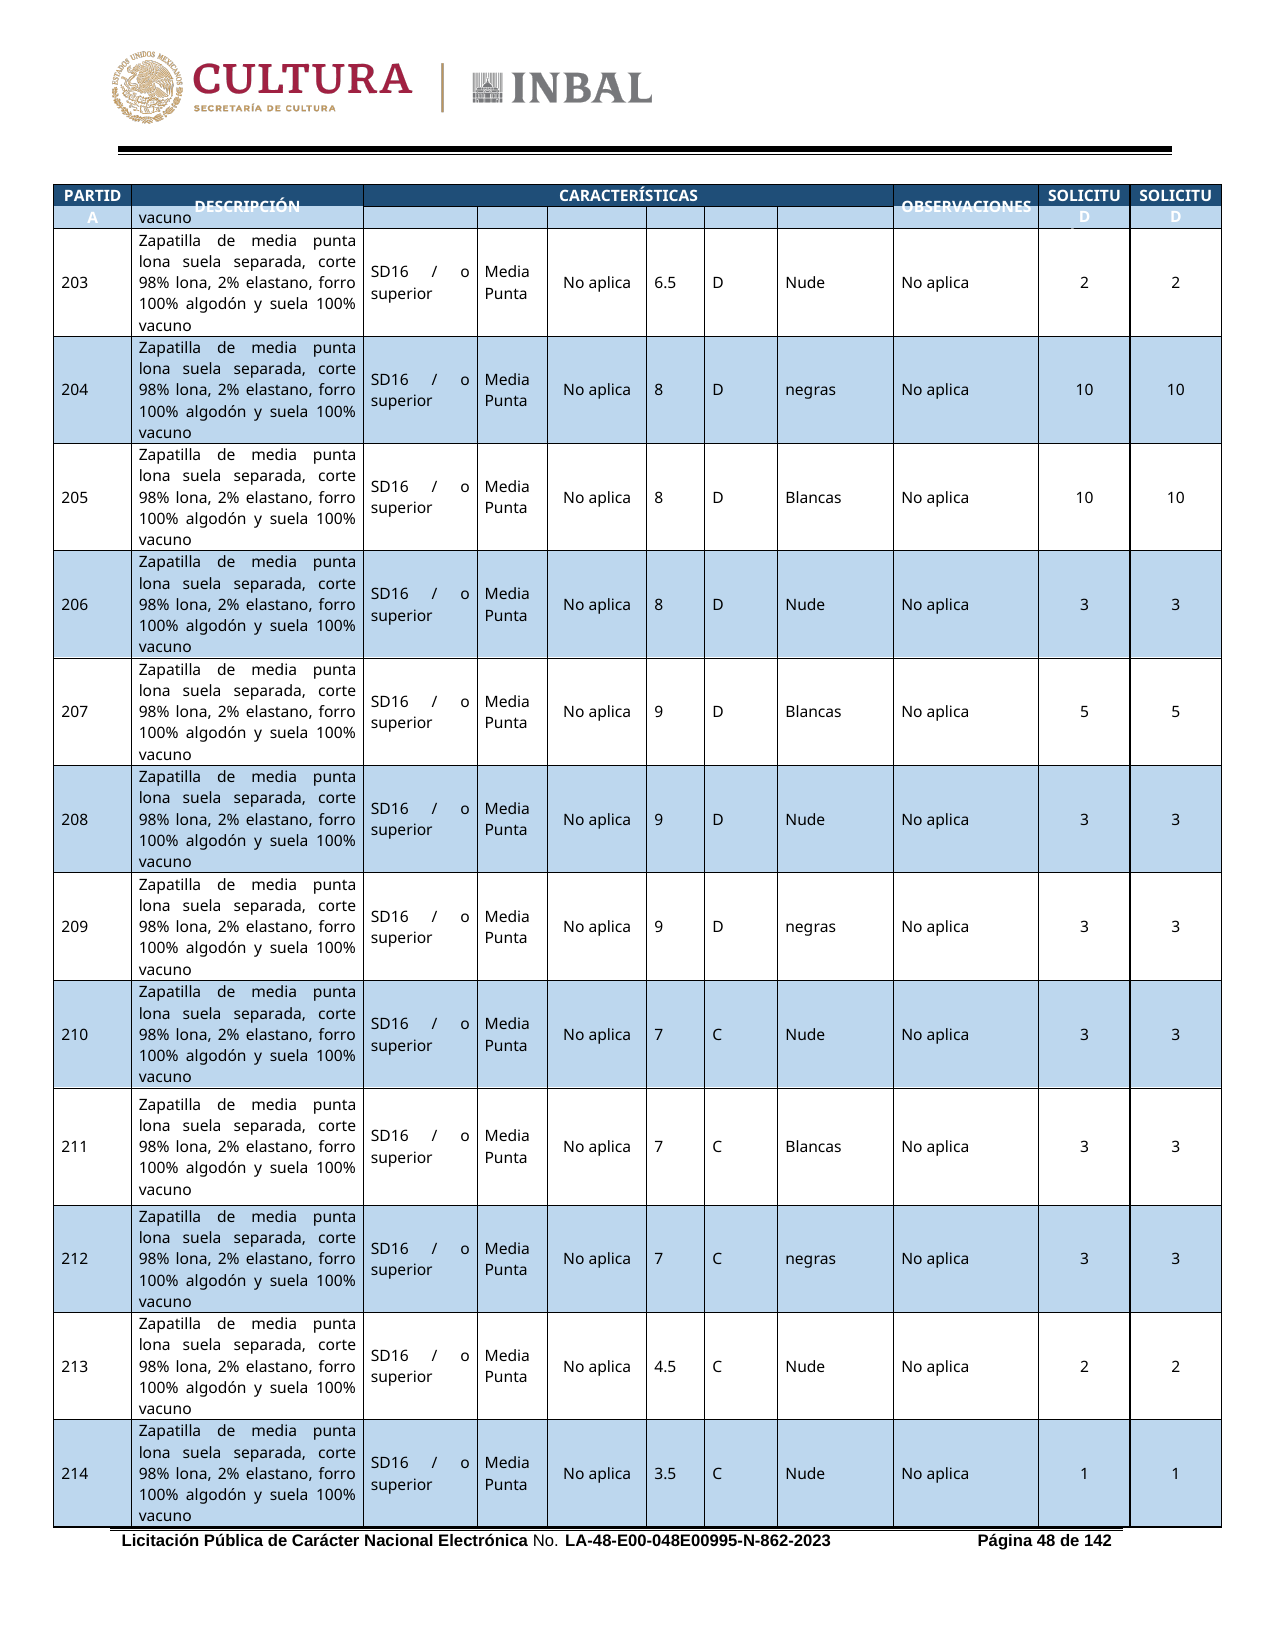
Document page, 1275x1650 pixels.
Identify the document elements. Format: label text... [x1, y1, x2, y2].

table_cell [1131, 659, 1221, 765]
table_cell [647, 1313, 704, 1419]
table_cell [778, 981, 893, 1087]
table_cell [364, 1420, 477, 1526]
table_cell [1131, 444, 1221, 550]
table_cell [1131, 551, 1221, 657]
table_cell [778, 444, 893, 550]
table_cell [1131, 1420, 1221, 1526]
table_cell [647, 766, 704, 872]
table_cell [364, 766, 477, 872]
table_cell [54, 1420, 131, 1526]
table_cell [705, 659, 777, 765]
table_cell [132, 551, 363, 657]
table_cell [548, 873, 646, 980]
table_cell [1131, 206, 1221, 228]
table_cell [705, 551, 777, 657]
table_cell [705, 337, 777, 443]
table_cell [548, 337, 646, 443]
table_header CARACTERÍSTICAS [364, 185, 893, 206]
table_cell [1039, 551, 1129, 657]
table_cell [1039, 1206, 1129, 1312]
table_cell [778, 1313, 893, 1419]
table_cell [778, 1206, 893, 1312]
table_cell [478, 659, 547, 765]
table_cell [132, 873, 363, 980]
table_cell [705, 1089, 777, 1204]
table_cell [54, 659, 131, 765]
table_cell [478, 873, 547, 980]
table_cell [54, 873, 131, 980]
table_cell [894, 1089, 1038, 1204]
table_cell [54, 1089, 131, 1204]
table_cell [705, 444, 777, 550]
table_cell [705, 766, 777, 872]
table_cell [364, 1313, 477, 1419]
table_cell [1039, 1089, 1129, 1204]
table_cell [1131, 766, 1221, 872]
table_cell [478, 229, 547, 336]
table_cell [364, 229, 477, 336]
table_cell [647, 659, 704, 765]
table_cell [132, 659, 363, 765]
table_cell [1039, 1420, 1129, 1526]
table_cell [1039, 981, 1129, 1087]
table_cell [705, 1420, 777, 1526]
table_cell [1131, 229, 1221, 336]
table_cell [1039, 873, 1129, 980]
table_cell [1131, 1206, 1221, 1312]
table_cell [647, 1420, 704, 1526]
table_header DESCRIPCIÓN [132, 185, 363, 206]
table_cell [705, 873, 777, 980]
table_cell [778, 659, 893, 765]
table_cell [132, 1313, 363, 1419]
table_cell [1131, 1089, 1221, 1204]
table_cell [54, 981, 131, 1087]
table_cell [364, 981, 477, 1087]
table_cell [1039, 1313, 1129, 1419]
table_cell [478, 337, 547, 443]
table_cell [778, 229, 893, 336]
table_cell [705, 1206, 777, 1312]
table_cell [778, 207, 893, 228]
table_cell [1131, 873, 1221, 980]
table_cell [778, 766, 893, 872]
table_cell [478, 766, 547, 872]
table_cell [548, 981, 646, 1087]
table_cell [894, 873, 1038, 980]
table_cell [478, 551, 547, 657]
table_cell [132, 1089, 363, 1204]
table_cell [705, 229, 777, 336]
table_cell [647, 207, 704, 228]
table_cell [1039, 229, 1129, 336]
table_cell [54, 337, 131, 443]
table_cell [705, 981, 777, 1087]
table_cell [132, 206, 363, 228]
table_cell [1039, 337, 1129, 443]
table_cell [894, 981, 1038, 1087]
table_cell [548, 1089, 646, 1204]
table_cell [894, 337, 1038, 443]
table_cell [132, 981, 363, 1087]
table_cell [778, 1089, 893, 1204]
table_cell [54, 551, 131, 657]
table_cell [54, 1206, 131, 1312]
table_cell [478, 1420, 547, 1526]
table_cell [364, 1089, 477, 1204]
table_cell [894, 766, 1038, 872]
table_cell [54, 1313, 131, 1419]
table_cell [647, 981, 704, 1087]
table_header OBSERVACIONES [894, 185, 1038, 206]
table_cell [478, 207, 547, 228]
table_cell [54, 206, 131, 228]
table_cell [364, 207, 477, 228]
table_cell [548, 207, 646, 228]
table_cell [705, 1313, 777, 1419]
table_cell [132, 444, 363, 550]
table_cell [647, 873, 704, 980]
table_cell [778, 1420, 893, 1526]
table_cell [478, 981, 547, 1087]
table_header PARTIDA [54, 185, 131, 206]
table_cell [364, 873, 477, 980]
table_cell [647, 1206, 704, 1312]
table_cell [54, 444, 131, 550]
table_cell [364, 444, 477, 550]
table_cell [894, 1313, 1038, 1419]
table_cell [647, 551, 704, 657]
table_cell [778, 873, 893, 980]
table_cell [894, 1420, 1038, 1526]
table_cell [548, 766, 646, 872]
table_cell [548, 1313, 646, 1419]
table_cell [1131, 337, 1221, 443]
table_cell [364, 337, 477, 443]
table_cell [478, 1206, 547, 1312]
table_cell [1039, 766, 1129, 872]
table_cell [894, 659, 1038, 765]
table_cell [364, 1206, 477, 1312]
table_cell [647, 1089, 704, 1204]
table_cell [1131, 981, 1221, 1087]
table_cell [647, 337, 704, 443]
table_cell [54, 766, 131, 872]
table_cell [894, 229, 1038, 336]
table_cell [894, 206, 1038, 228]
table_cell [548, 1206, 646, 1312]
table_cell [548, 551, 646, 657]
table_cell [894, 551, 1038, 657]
table_header SOLICITUD MINIMA (PARES) [1131, 185, 1221, 206]
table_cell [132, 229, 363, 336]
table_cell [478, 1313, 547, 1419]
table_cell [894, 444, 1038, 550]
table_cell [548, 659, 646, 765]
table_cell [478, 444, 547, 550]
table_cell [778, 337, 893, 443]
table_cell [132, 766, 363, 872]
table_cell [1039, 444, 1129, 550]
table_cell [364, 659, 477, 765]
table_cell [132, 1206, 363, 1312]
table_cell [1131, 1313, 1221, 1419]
picture [18, 7, 745, 169]
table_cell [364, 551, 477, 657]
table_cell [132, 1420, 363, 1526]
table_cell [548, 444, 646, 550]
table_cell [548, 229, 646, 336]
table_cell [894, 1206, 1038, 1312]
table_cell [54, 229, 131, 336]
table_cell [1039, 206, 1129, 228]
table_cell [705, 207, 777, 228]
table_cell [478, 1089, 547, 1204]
table_header SOLICITUD MÁXIMA (PARES) [1039, 185, 1129, 206]
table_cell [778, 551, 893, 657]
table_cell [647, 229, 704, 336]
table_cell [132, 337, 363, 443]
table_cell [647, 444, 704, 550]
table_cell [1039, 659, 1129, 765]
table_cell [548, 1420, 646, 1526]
